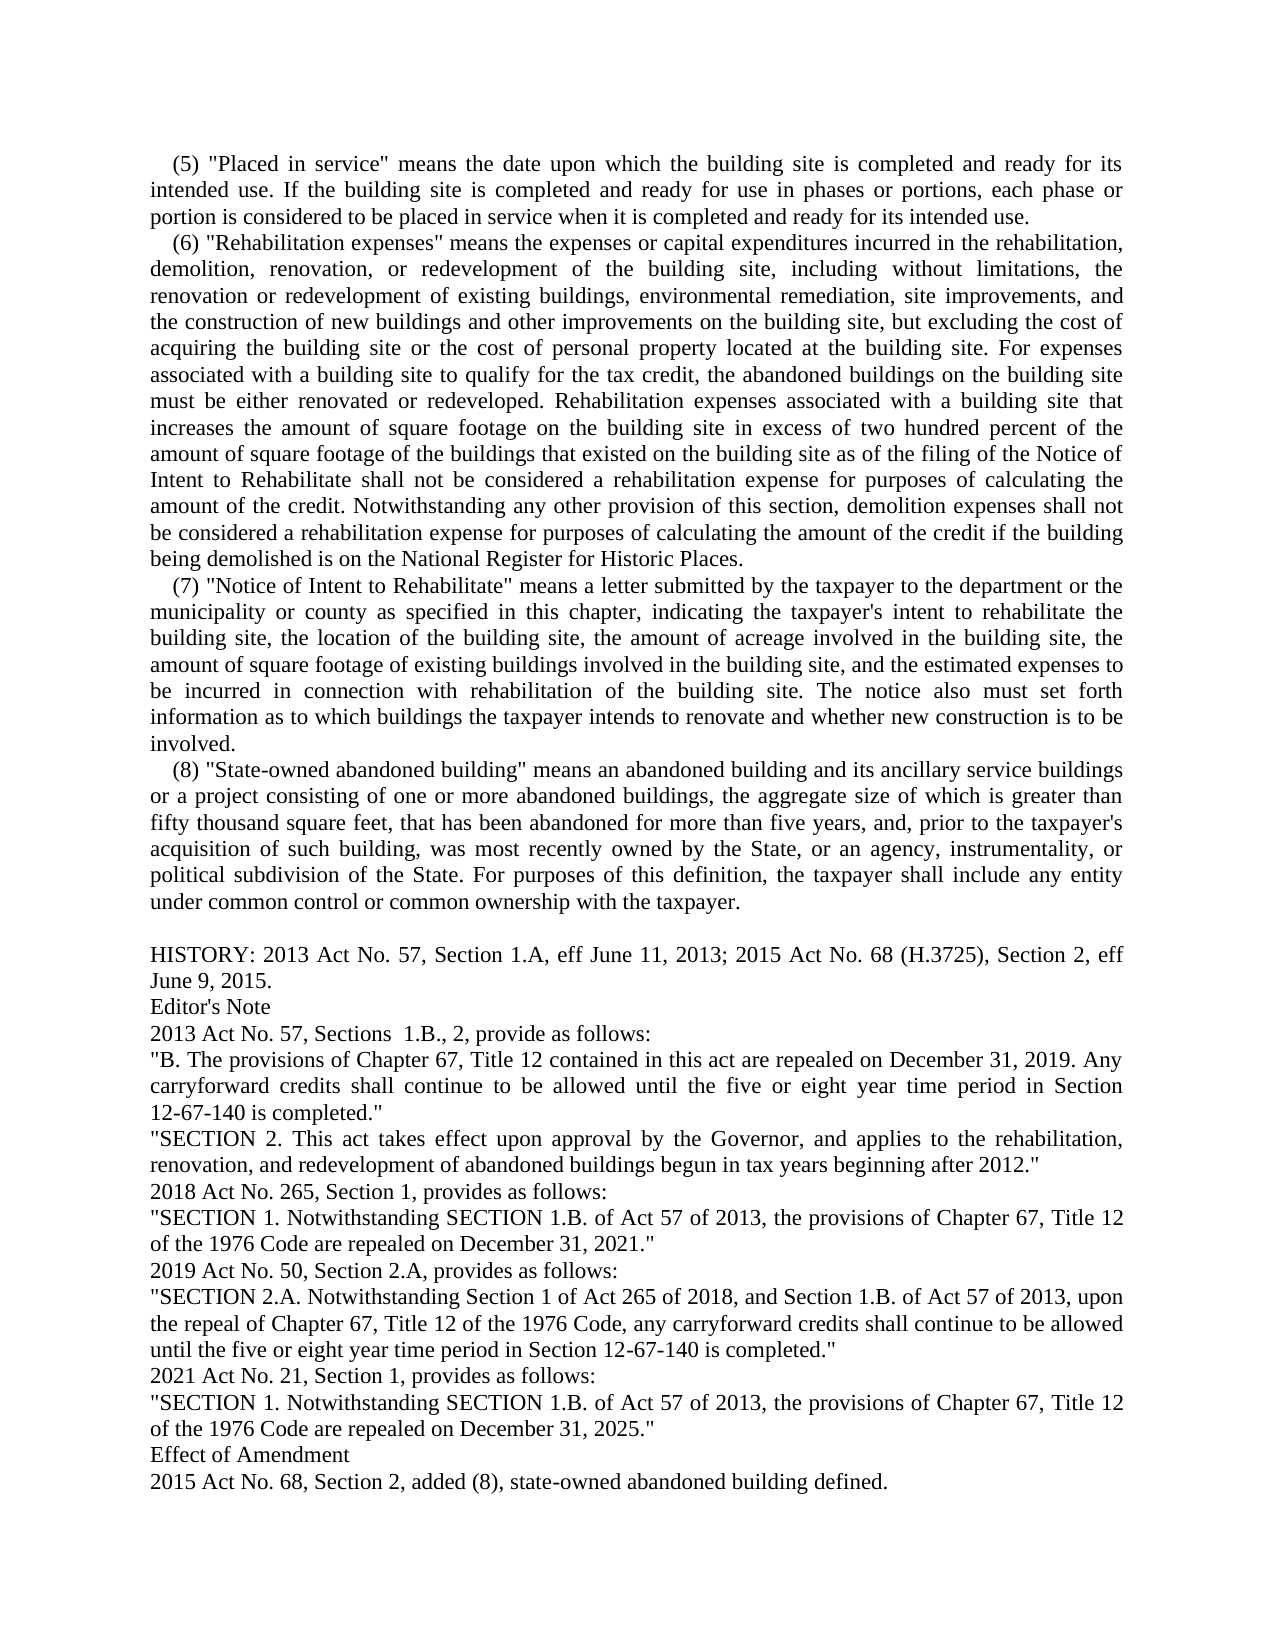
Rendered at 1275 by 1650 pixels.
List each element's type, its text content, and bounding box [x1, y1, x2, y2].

text "SECTION 2. This act takes effect upon approval by the Governor, and applies to the rehabilitation, renovation, and redevelopment of abandoned buildings begun in tax years beginning after 2012." [150, 1125, 1125, 1178]
text (5) "Placed in service" means the date upon which the building site is completed and ready for its intended use. If the building site is completed and ready for use in phases or portions, each phase or portion is considered to be placed in service when it is completed and ready for its intended use. [150, 150, 1125, 229]
text 2015 Act No. 68, Section 2, added (8), state-owned abandoned building defined. [150, 1468, 1125, 1494]
text HISTORY: 2013 Act No. 57, Section 1.A, eff June 11, 2013; 2015 Act No. 68 (H.3725), Section 2, eff June 9, 2015. [150, 941, 1125, 993]
text 2013 Act No. 57, Sections 1.B., 2, provide as follows: [150, 1020, 1125, 1046]
text Effect of Amendment [150, 1441, 1125, 1468]
text (8) "State-owned abandoned building" means an abandoned building and its ancillary service buildings or a project consisting of one or more abandoned buildings, the aggregate size of which is greater than fifty thousand square feet, that has been abandoned for more than five years, and, prior to the taxpayer's acquisition of such building, was most recently owned by the State, or an agency, instrumentality, or political subdivision of the State. For purposes of this definition, the taxpayer shall include any entity under common control or common ownership with the taxpayer. [150, 756, 1125, 914]
text "SECTION 1. Notwithstanding SECTION 1.B. of Act 57 of 2013, the provisions of Chapter 67, Title 12 of the 1976 Code are repealed on December 31, 2025." [150, 1389, 1125, 1441]
text "SECTION 2.A. Notwithstanding Section 1 of Act 265 of 2018, and Section 1.B. of Act 57 of 2013, upon the repeal of Chapter 67, Title 12 of the 1976 Code, any carryforward credits shall continue to be allowed until the five or eight year time period in Section 12-67-140 is completed." [150, 1283, 1125, 1362]
text (6) "Rehabilitation expenses" means the expenses or capital expenditures incurred in the rehabilitation, demolition, renovation, or redevelopment of the building site, including without limitations, the renovation or redevelopment of existing buildings, environmental remediation, site improvements, and the construction of new buildings and other improvements on the building site, but excluding the cost of acquiring the building site or the cost of personal property located at the building site. For expenses associated with a building site to qualify for the tax credit, the abandoned buildings on the building site must be either renovated or redeveloped. Rehabilitation expenses associated with a building site that increases the amount of square footage on the building site in excess of two hundred percent of the amount of square footage of the buildings that existed on the building site as of the filing of the Notice of Intent to Rehabilitate shall not be considered a rehabilitation expense for purposes of calculating the amount of the credit. Notwithstanding any other provision of this section, demolition expenses shall not be considered a rehabilitation expense for purposes of calculating the amount of the credit if the building being demolished is on the National Register for Historic Places. [150, 229, 1125, 572]
text "SECTION 1. Notwithstanding SECTION 1.B. of Act 57 of 2013, the provisions of Chapter 67, Title 12 of the 1976 Code are repealed on December 31, 2021." [150, 1204, 1125, 1257]
text (7) "Notice of Intent to Rehabilitate" means a letter submitted by the taxpayer to the department or the municipality or county as specified in this chapter, indicating the taxpayer's intent to rehabilitate the building site, the location of the building site, the amount of acreage involved in the building site, the amount of square footage of existing buildings involved in the building site, and the estimated expenses to be incurred in connection with rehabilitation of the building site. The notice also must set forth information as to which buildings the taxpayer intends to renovate and whether new construction is to be involved. [150, 572, 1125, 756]
text 2018 Act No. 265, Section 1, provides as follows: [150, 1178, 1125, 1204]
text 2019 Act No. 50, Section 2.A, provides as follows: [150, 1257, 1125, 1283]
text 2021 Act No. 21, Section 1, provides as follows: [150, 1362, 1125, 1389]
text "B. The provisions of Chapter 67, Title 12 contained in this act are repealed on December 31, 2019. Any carryforward credits shall continue to be allowed until the five or eight year time period in Section 12-67-140 is completed." [150, 1046, 1125, 1125]
text Editor's Note [150, 993, 1125, 1020]
